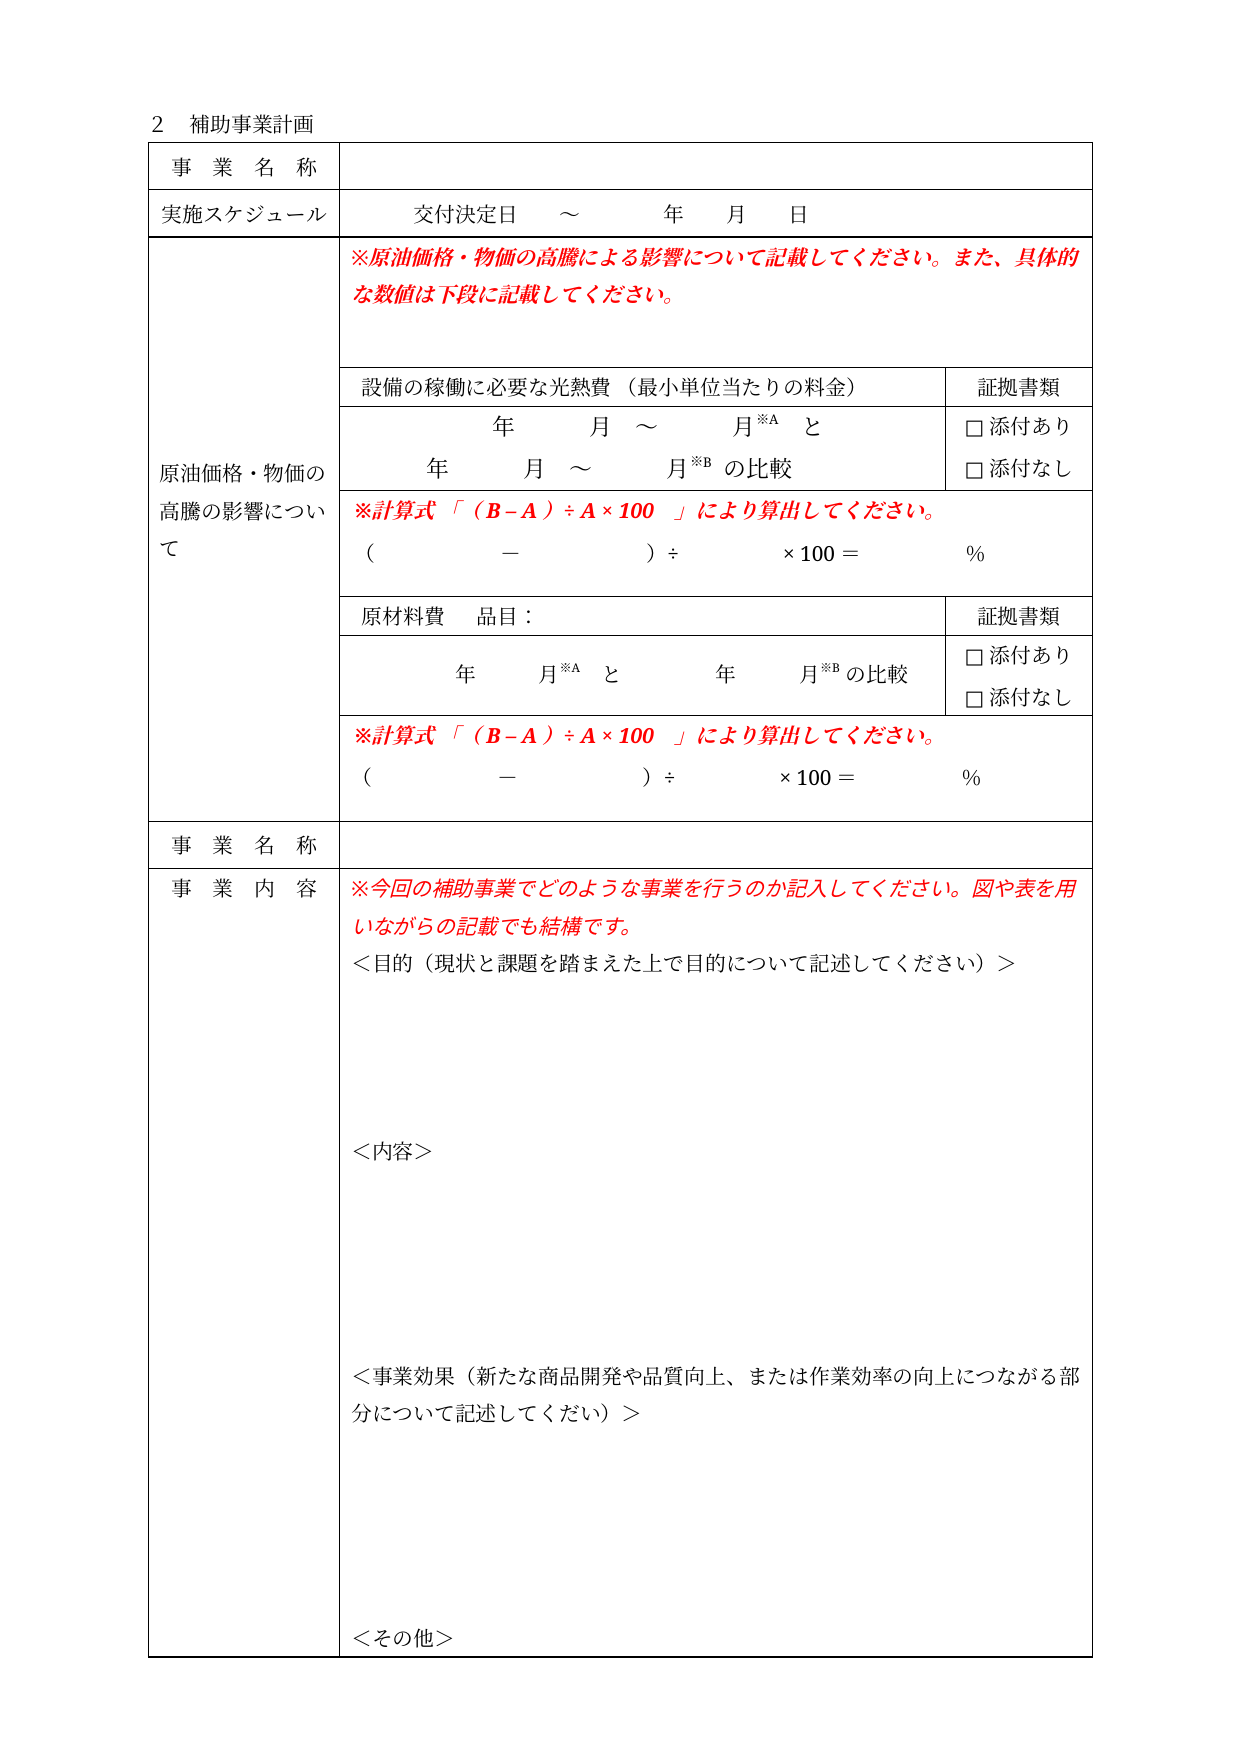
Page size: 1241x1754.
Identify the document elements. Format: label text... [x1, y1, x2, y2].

table_cell 年 月※A と 年 月※B の比較 [340, 636, 945, 715]
table_cell 証拠書類 [946, 597, 1092, 634]
table_cell 実施スケジュール [149, 190, 339, 236]
table_cell 原油価格・物価の高騰の影響について [149, 238, 339, 821]
table_cell [340, 822, 1092, 868]
text ２ 補助事業計画 [148, 104, 1092, 142]
table_cell 事 業 内 容 [149, 869, 339, 1656]
table_cell ※計算式 「（ B – A ）÷ A × 100 」により算出してください。 （ － ）÷ × 100 ＝ ％ [340, 716, 1092, 821]
table_cell 事 業 名 称 [149, 822, 339, 868]
table_cell 原材料費 品目： [340, 597, 945, 634]
table_cell 年 月 ～ 月※A と 年 月 ～ 月※B の比較 [340, 407, 945, 490]
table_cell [340, 869, 1092, 1656]
table_header 事 業 名 称 [149, 143, 339, 189]
table_cell ※原油価格・物価の高騰による影響について記載してください。また、具体的な数値は下段に記載してください。 [340, 238, 1092, 367]
table_cell □ 添付あり □ 添付なし [946, 407, 1092, 490]
table_cell 交付決定日 ～ 年 月 日 [340, 190, 1092, 236]
table_cell 証拠書類 [946, 368, 1092, 406]
table_header [340, 143, 1092, 189]
table_cell ※計算式 「（ B – A ）÷ A × 100 」により算出してください。 （ － ）÷ × 100 ＝ ％ [340, 491, 1092, 596]
table_cell 設備の稼働に必要な光熱費 （最小単位当たりの料金） [340, 368, 945, 406]
table_cell □ 添付あり □ 添付なし [946, 636, 1092, 715]
